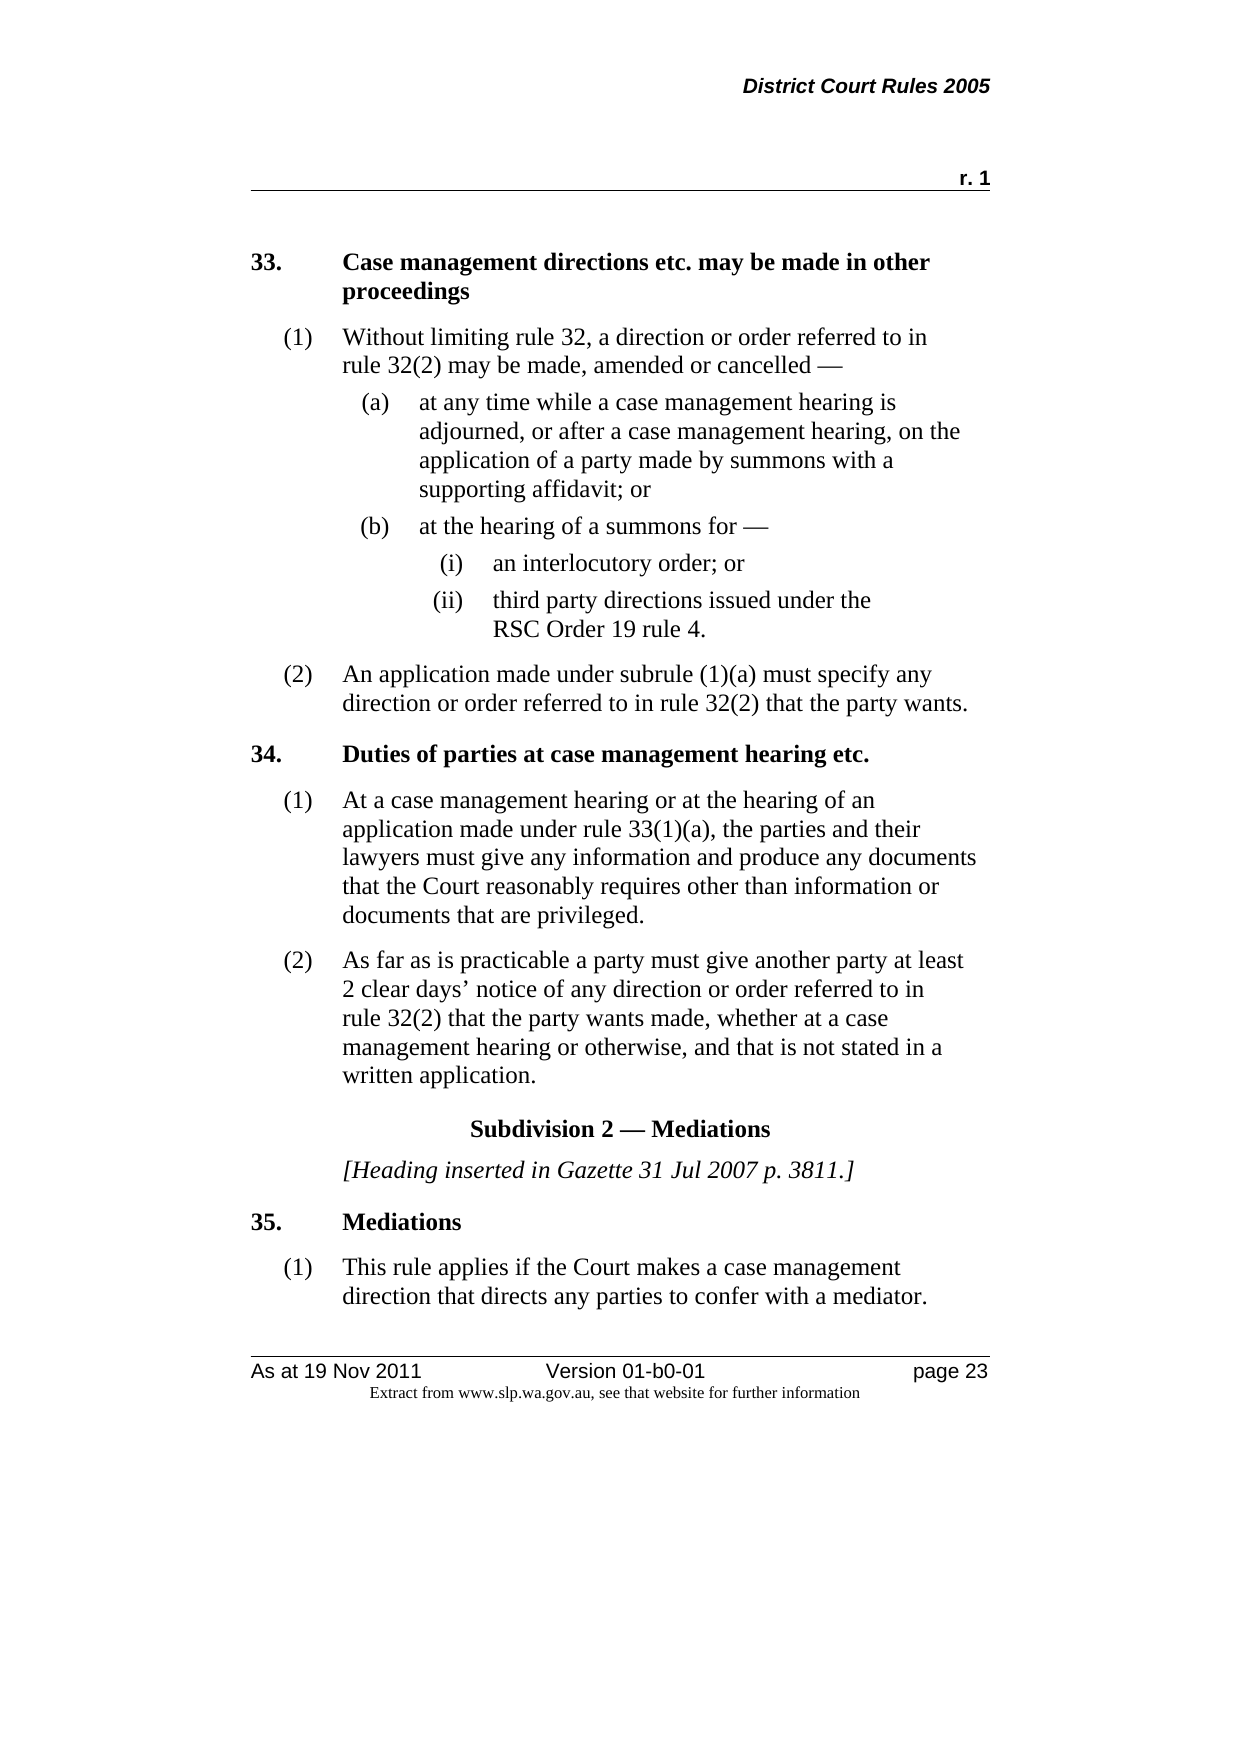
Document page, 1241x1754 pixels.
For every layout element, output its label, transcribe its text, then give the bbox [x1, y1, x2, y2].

text (a) at any time while a case management hearing is adjourned, or after a case management hearing, on the application of a party made by summons with a supporting affidavit; or [251, 387, 990, 502]
text (1) Without limiting rule 32, a direction or order referred to in rule 32(2) may be made, amended or cancelled — [251, 322, 990, 379]
text (b) at the hearing of a summons for — [251, 511, 990, 539]
subtitle Subdivision 2 — Mediations [251, 1114, 990, 1143]
text (2) An application made under subrule (1)(a) must specify any direction or order referred to in rule 32(2) that the party wants. [251, 659, 990, 717]
subtitle 34. Duties of parties at case management hearing etc. [251, 739, 990, 768]
text (1) At a case management hearing or at the hearing of an application made under rule 33(1)(a), the parties and their lawyers must give any information and produce any documents that the Court reasonably requires other than information or documents that are privileged. [251, 785, 990, 929]
subtitle 33. Case management directions etc. may be made in other proceedings [251, 247, 990, 305]
subtitle 35. Mediations [251, 1207, 990, 1236]
text (i) an interlocutory order; or [251, 548, 990, 577]
subtitle [Heading inserted in Gazette 31 Jul 2007 p. 3811.] [251, 1155, 990, 1184]
text (ii) third party directions issued under the RSC Order 19 rule 4. [251, 585, 990, 642]
text (1) This rule applies if the Court makes a case management direction that directs any parties to confer with a mediator. [251, 1252, 990, 1310]
text (2) As far as is practicable a party must give another party at least 2 clear days’ notice of any direction or order referred to in rule 32(2) that the party wants made, whether at a case management hearing or otherwise, and that is not stated in a written application. [251, 945, 990, 1089]
